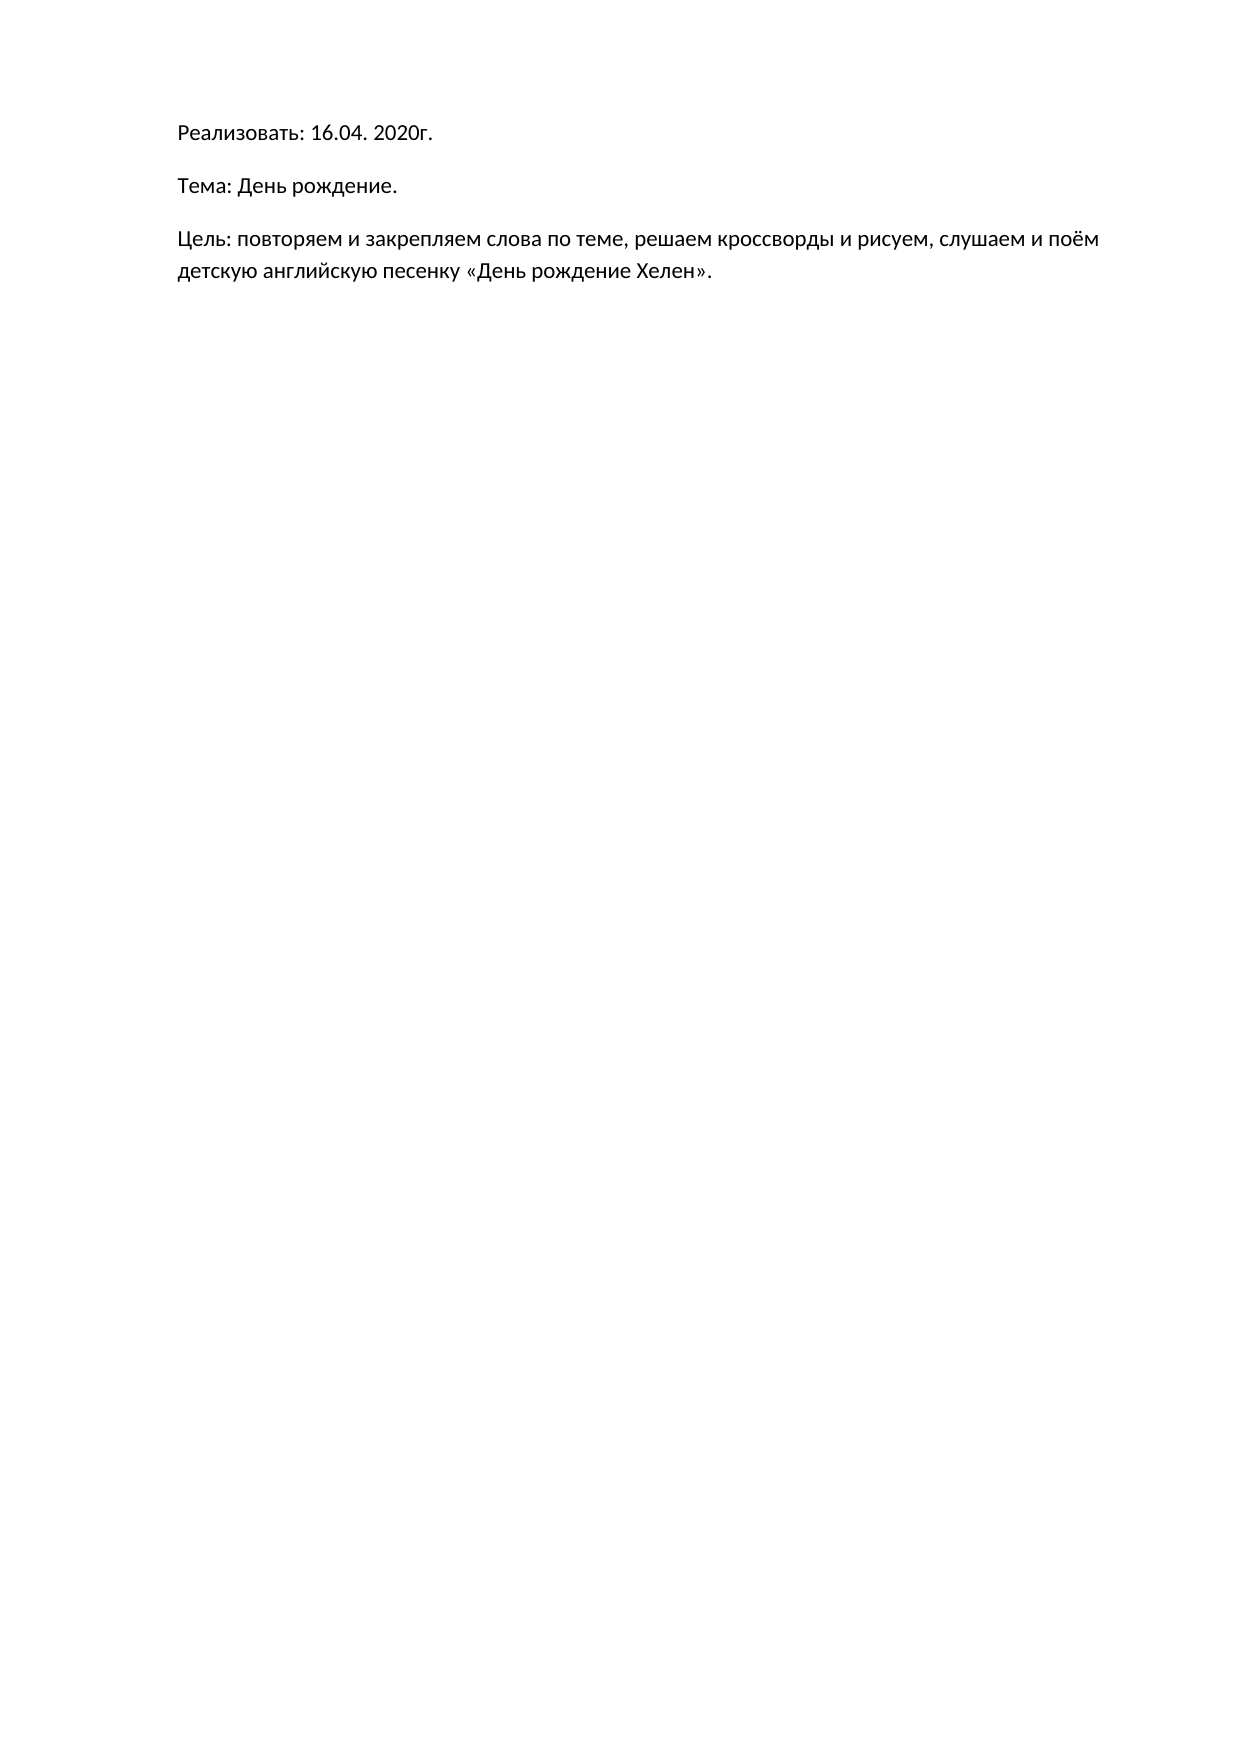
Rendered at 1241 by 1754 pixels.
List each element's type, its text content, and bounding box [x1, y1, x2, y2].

text Тема: День рождение. [177, 171, 1152, 199]
text Реализовать: 16.04. 2020г. [177, 118, 1152, 146]
text Цель: повторяем и закрепляем слова по теме, решаем кроссворды и рисуем, слушаем и поём детскую английскую песенку «День рождение Хелен». [177, 224, 1152, 284]
